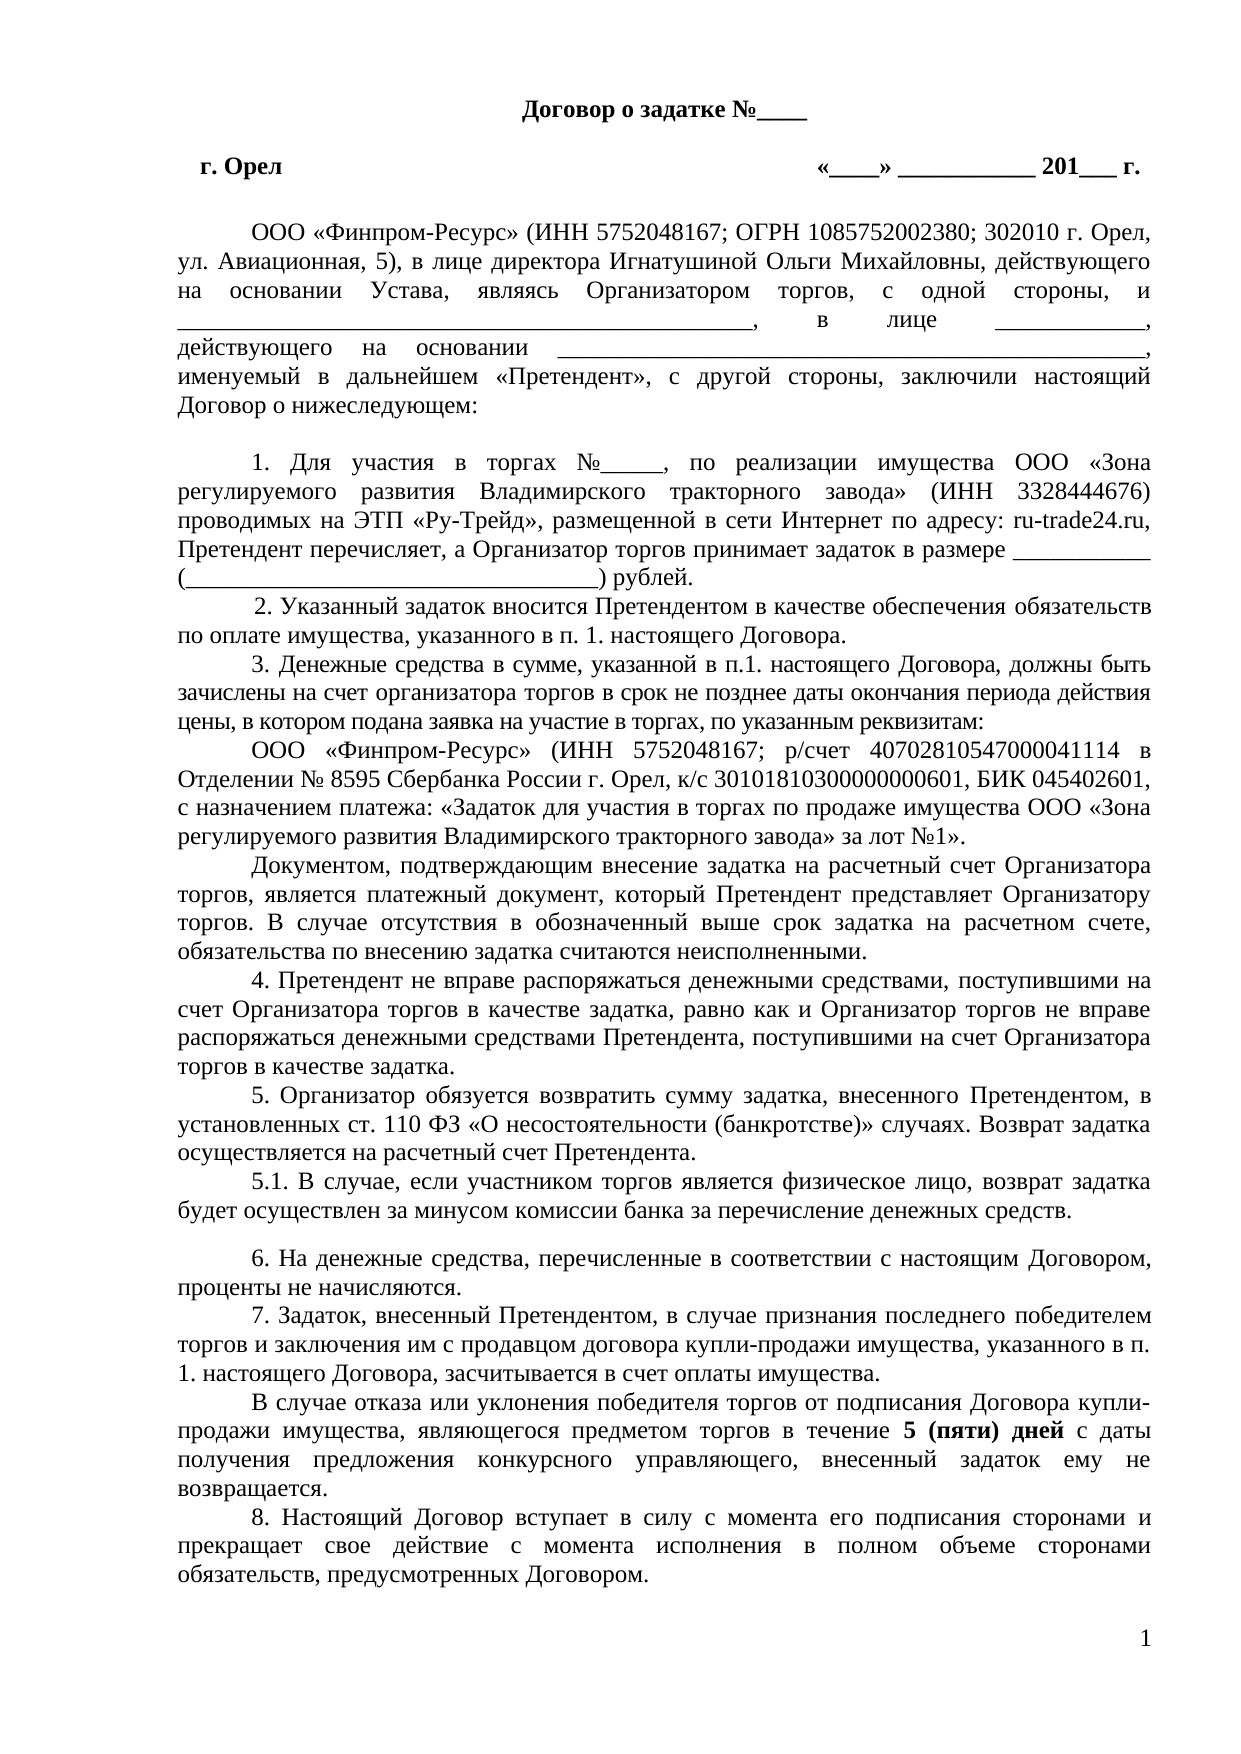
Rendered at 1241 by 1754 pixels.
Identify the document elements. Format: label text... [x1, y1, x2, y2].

table_header «____» ___________ 201___ г. [579, 151, 1152, 189]
text 3. Денежные средства в сумме, указанной в п.1. настоящего Договора, должны быть зачислены на счет организатора торгов в срок не позднее даты окончания периода действия цены, в котором подана заявка на участие в торгах, по указанным реквизитам: [177, 649, 1152, 735]
text 6. На денежные средства, перечисленные в соответствии с настоящим Договором, проценты не начисляются. [177, 1243, 1152, 1300]
text ООО «Финпром-Ресурс» (ИНН 5752048167; р/счет 40702810547000041114 в Отделении № 8595 Сбербанка России г. Орел, к/с 30101810300000000601, БИК 045402601, с назначением платежа: «Задаток для участия в торгах по продаже имущества ООО «Зона регулируемого развития Владимирского тракторного завода» за лот №1». [177, 735, 1152, 850]
text 1. Для участия в торгах №_____, по реализации имущества ООО «Зона регулируемого развития Владимирского тракторного завода» (ИНН 3328444676) проводимых на ЭТП «Ру-Трейд», размещенной в сети Интернет по адресу: ru-trade24.ru, Претендент перечисляет, а Организатор торгов принимает задаток в размере ___________ (_________________________________) рублей. [177, 447, 1152, 591]
text ООО «Финпром-Ресурс» (ИНН 5752048167; ОГРН 1085752002380; . Орел, ул. Авиационная, 5), в лице директора Игнатушиной Ольги Михайловны, действующего на основании Устава, являясь Организатором торгов, с одной стороны, и ______________________________________________, в лице ____________, действующего на основании _______________________________________________, именуемый в дальнейшем «Претендент», с другой стороны, заключили настоящий Договор о нижеследующем: [177, 217, 1152, 419]
text 4. Претендент не вправе распоряжаться денежными средствами, поступившими на счет Организатора торгов в качестве задатка, равно как и Организатор торгов не вправе распоряжаться денежными средствами Претендента, поступившими на счет Организатора торгов в качестве задатка. [177, 965, 1152, 1080]
text 2. Указанный задаток вносится Претендентом в качестве обеспечения обязательств по оплате имущества, указанного в п. 1. настоящего Договора. [177, 591, 1152, 649]
title Договор о задатке №____ [177, 94, 1152, 122]
text Документом, подтверждающим внесение задатка на расчетный счет Организатора торгов, является платежный документ, который Претендент представляет Организатору торгов. В случае отсутствия в обозначенный выше срок задатка на расчетном счете, обязательства по внесению задатка считаются неисполненными. [177, 850, 1152, 965]
text 8. Настоящий Договор вступает в силу с момента его подписания сторонами и прекращает свое действие с момента исполнения в полном объеме сторонами обязательств, предусмотренных Договором. [177, 1502, 1152, 1588]
table_header г. Орел [189, 151, 579, 189]
text 5. Организатор обязуется возвратить сумму задатка, внесенного Претендентом, в установленных ст. 110 ФЗ «О несостоятельности (банкротстве)» случаях. Возврат задатка осуществляется на расчетный счет Претендента. [177, 1080, 1152, 1166]
text 5.1. В случае, если участником торгов является физическое лицо, возврат задатка будет осуществлен за минусом комиссии банка за перечисление денежных средств. [177, 1166, 1152, 1224]
text В случае отказа или уклонения победителя торгов от подписания Договора купли-продажи имущества, являющегося предметом торгов в течение 5 (пяти) дней с даты получения предложения конкурсного управляющего, внесенный задаток ему не возвращается. [177, 1387, 1152, 1502]
text 7. Задаток, внесенный Претендентом, в случае признания последнего победителем торгов и заключения им с продавцом договора купли-продажи имущества, указанного в п. 1. настоящего Договора, засчитывается в счет оплаты имущества. [177, 1300, 1152, 1387]
